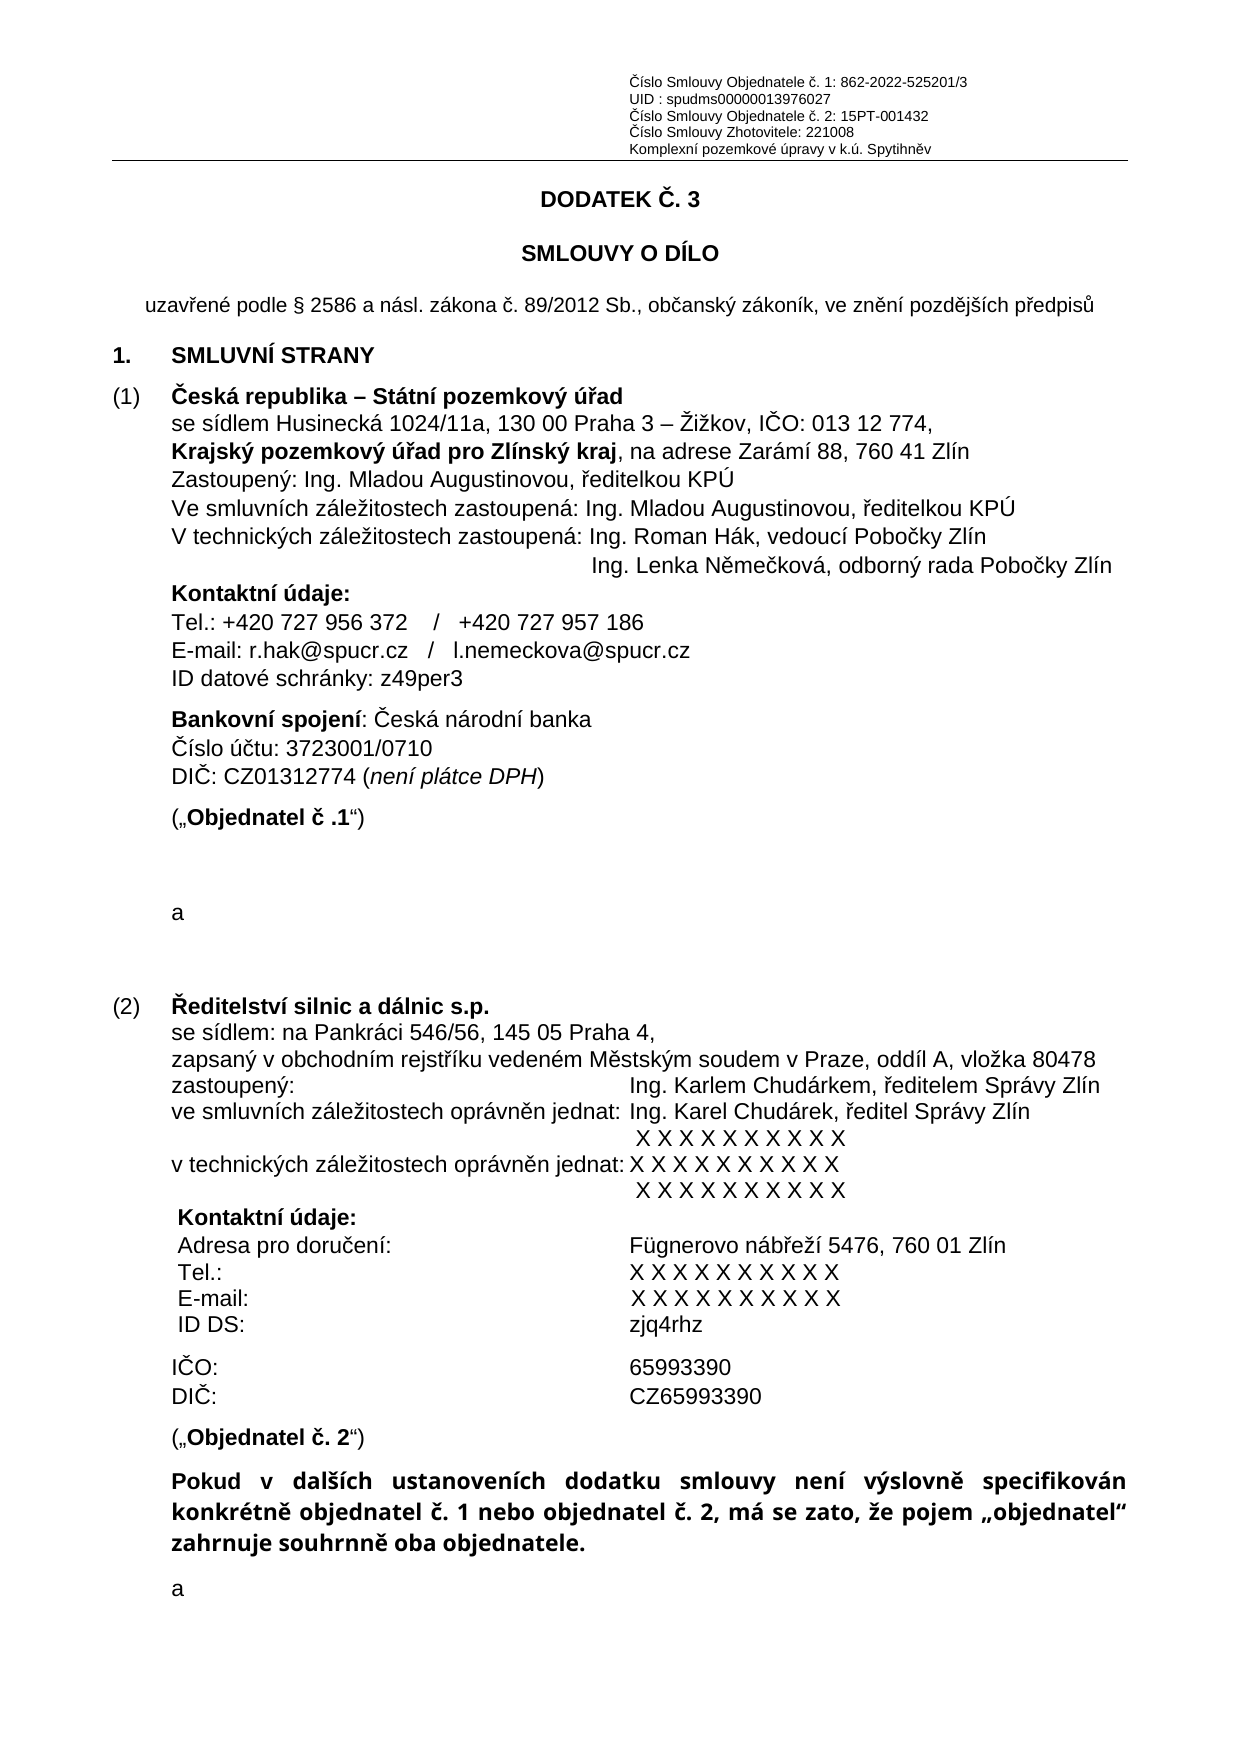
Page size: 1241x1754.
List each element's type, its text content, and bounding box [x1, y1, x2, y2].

text E-mail: r.hak@spucr.cz / l.nemeckova@spucr.cz [171, 637, 1128, 663]
text Tel.: X X X X X X X X X X [171, 1258, 1128, 1285]
text se sídlem: na Pankráci 546/56, 145 05 Praha 4, [171, 1019, 1128, 1046]
text Bankovní spojení: Česká národní banka [171, 706, 1128, 733]
text Zastoupený: Ing. Mladou Augustinovou, ředitelkou KPÚ [171, 466, 1128, 493]
text ID datové schránky: z49per3 [171, 665, 980, 692]
text („Objednatel č .1“) [171, 804, 980, 831]
text Pokud v dalších ustanoveních dodatku smlouvy není výslovně specifikován konkrétně objednatel č. 1 nebo objednatel č. 2, má se zato, že pojem „objednatel“ zahrnuje souhrnně oba objednatele. [171, 1464, 1128, 1558]
text Kontaktní údaje: [171, 580, 1128, 606]
text E-mail: X X X X X X X X X X [171, 1285, 1128, 1311]
text a [171, 1575, 1128, 1601]
title DODATEK č. 3 [112, 186, 1128, 213]
text Adresa pro doručení: Fügnerovo nábřeží 5476, 760 01 Zlín [171, 1232, 1128, 1258]
text IČO: 65993390 [171, 1354, 980, 1381]
text zastoupený: Ing. Karlem Chudárkem, ředitelem Správy Zlín [171, 1072, 1128, 1098]
text V technických záležitostech zastoupená: Ing. Roman Hák, vedoucí Pobočky Zlín [171, 523, 1128, 549]
subtitle SMLUVNÍ STRANY [112, 342, 1128, 368]
text („Objednatel č. 2“) [171, 1424, 1128, 1450]
text DIČ: CZ65993390 [171, 1383, 980, 1409]
text zapsaný v obchodním rejstříku vedeném Městským soudem v Praze, oddíl A, vložka 80478 [171, 1046, 1128, 1072]
text (2) Ředitelství silnic a dálnic s.p. [112, 993, 1128, 1019]
text Kontaktní údaje: [171, 1204, 1128, 1230]
text X X X X X X X X X X [171, 1125, 1128, 1151]
text a [171, 898, 1128, 925]
list uzavřené podle § 2586 a násl. zákona č. 89/2012 Sb., občanský zákoník, ve znění pozdějších předpisů [112, 293, 1128, 317]
list Česká republika – Státní pozemkový úřad [112, 383, 1128, 409]
text Tel.: +420 727 956 372 / +420 727 957 186 [171, 608, 1128, 635]
text ve smluvních záležitostech oprávněn jednat: Ing. Karel Chudárek, ředitel Správy Zlín [171, 1098, 1128, 1125]
text X X X X X X X X X X [171, 1177, 1128, 1204]
text DIČ: CZ01312774 (není plátce DPH) [171, 763, 980, 789]
title SMLOUVY O DÍLO [112, 240, 1128, 266]
text Číslo účtu: 3723001/0710 [171, 735, 980, 761]
text se sídlem Husinecká 1024/11a, 130 00 Praha 3 – Žižkov, IČO: 013 12 774, [171, 409, 1128, 436]
text Ve smluvních záležitostech zastoupená: Ing. Mladou Augustinovou, ředitelkou KPÚ [171, 495, 1128, 521]
text Ing. Lenka Němečková, odborný rada Pobočky Zlín [171, 552, 1128, 578]
text Krajský pozemkový úřad pro Zlínský kraj, na adrese Zarámí 88, 760 41 Zlín [171, 438, 1128, 464]
text v technických záležitostech oprávněn jednat: X X X X X X X X X X [171, 1151, 1128, 1177]
text ID DS: zjq4rhz [171, 1311, 1128, 1338]
